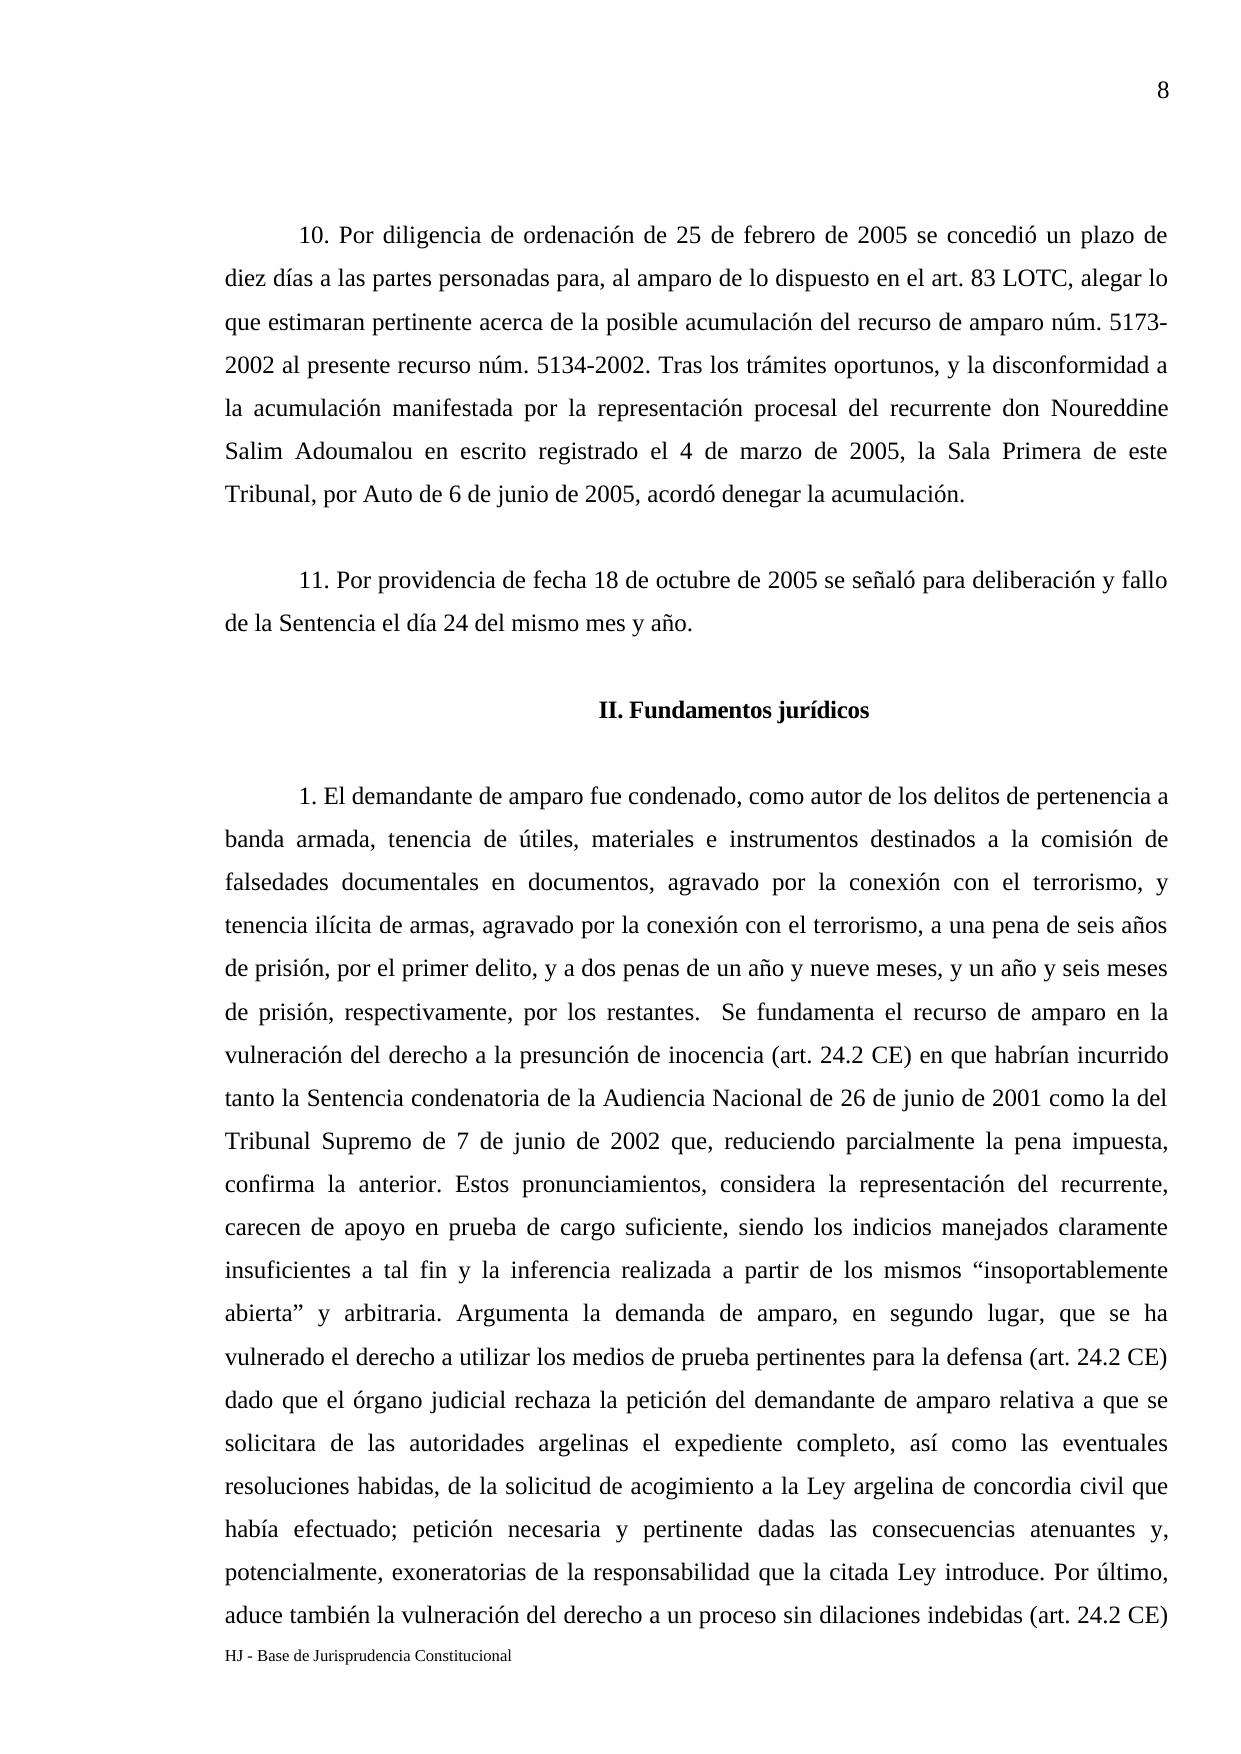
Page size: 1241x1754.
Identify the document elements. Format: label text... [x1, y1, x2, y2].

text 10. Por diligencia de ordenación de 25 de febrero de 2005 se concedió un plazo de diez días a las partes personadas para, al amparo de lo dispuesto en el art. 83 LOTC, alegar lo que estimaran pertinente acerca de la posible acumulación del recurso de amparo núm. 5173-2002 al presente recurso núm. 5134-2002. Tras los trámites oportunos, y la disconformidad a la acumulación manifestada por la representación procesal del recurrente don Noureddine Salim Adoumalou en escrito registrado el 4 de marzo de 2005, la Sala Primera de este Tribunal, por Auto de 6 de junio de 2005, acordó denegar la acumulación. [224, 220, 1169, 508]
text 11. Por providencia de fecha 18 de octubre de 2005 se señaló para deliberación y fallo de la Sentencia el día 24 del mismo mes y año. [224, 565, 1169, 637]
subtitle II. Fundamentos jurídicos [224, 695, 1169, 723]
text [224, 781, 1169, 1629]
